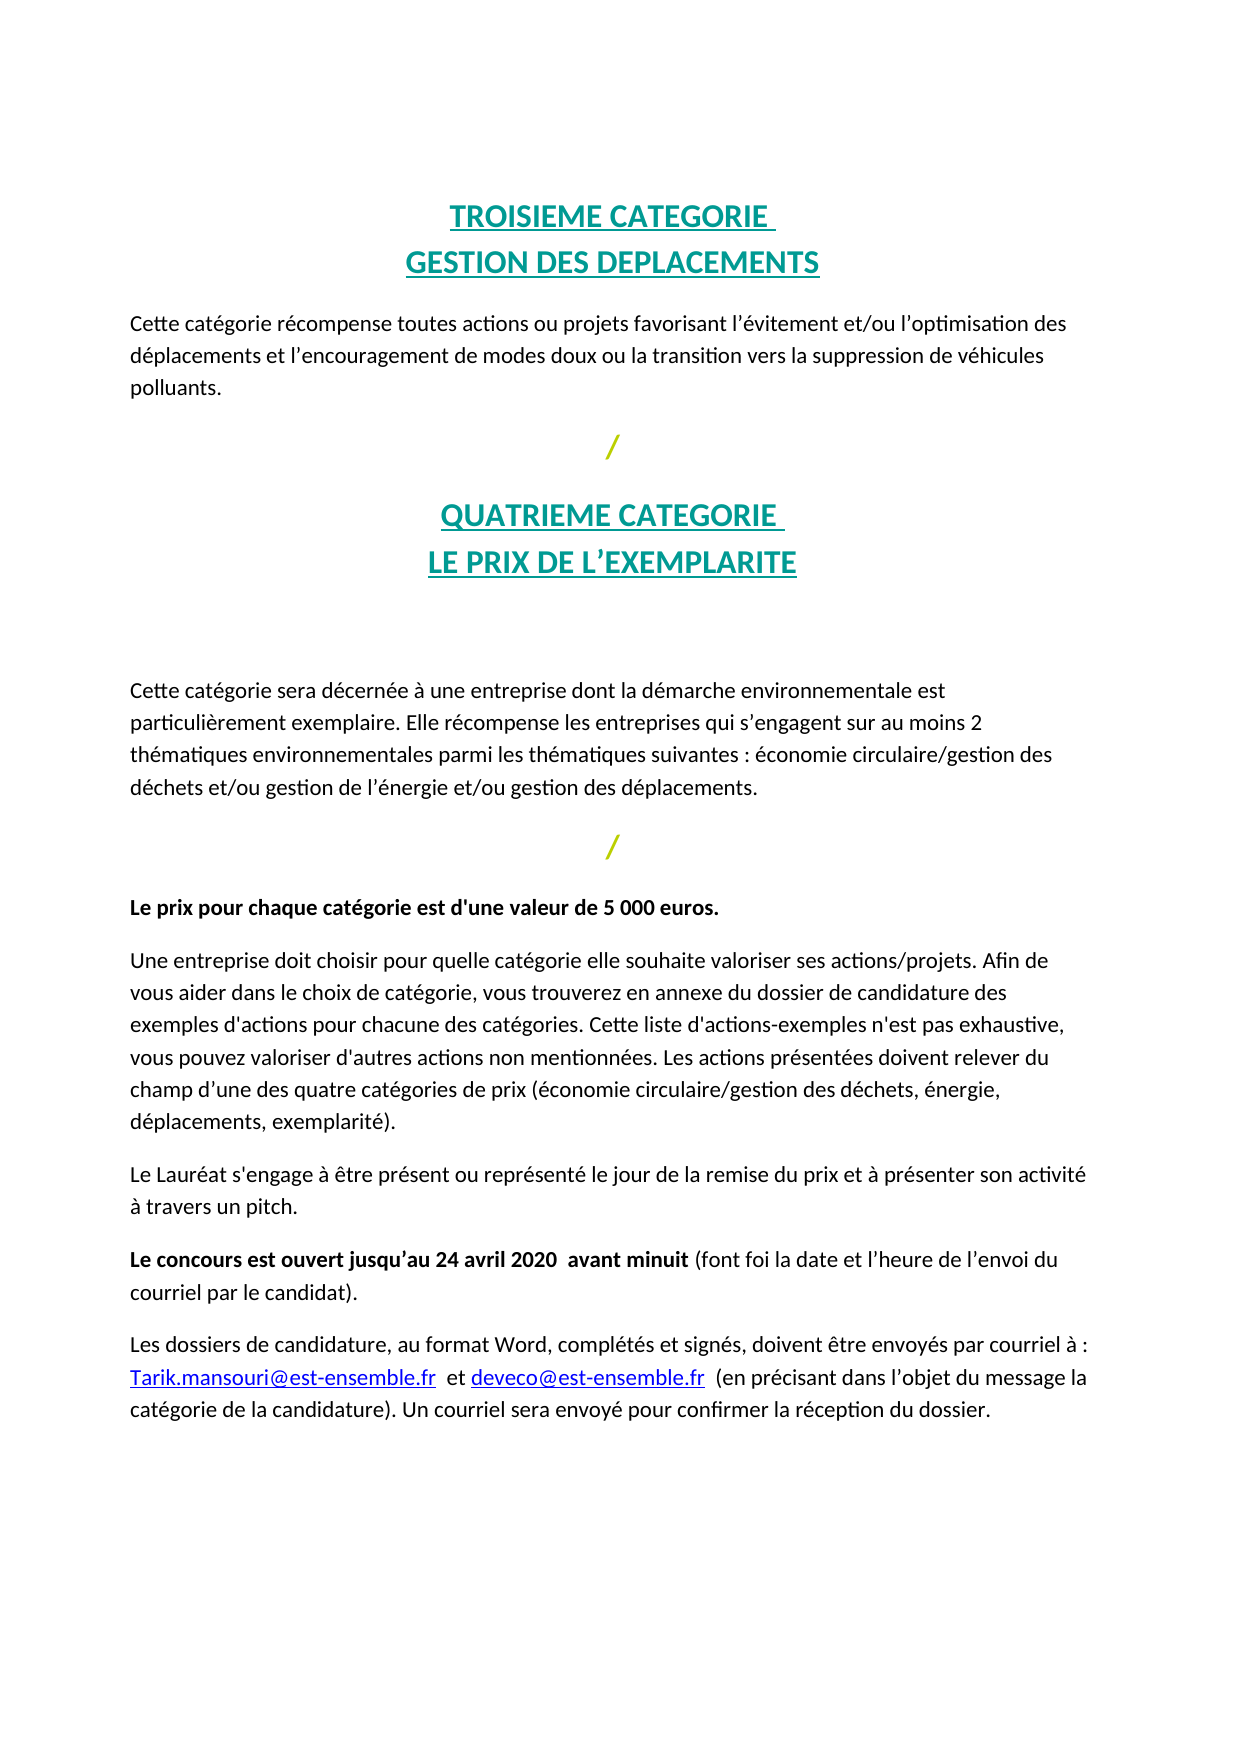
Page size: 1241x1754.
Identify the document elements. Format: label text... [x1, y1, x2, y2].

text QUATRIEME CATEGORIE LE PRIX DE L’EXEMPLARITE [130, 494, 1095, 582]
text TROISIEME CATEGORIE GESTION DES DEPLACEMENTS [130, 195, 1095, 282]
text Cette catégorie récompense toutes actions ou projets favorisant l’évitement et/ou l’optimisation des déplacements et l’encouragement de modes doux ou la transition vers la suppression de véhicules polluants. [130, 309, 1095, 401]
text Le concours est ouvert jusqu’au 24 avril 2020 avant minuit (font foi la date et l’heure de l’envoi du courriel par le candidat). [130, 1245, 1095, 1306]
text Une entreprise doit choisir pour quelle catégorie elle souhaite valoriser ses actions/projets. Afin de vous aider dans le choix de catégorie, vous trouverez en annexe du dossier de candidature des exemples d'actions pour chacune des catégories. Cette liste d'actions-exemples n'est pas exhaustive, vous pouvez valoriser d'autres actions non mentionnées. Les actions présentées doivent relever du champ d’une des quatre catégories de prix (économie circulaire/gestion des déchets, énergie, déplacements, exemplarité). [130, 946, 1095, 1135]
text Les dossiers de candidature, au format Word, complétés et signés, doivent être envoyés par courriel à : Tarik.mansouri@est-ensemble.fr et deveco@est-ensemble.fr (en précisant dans l’objet du message la catégorie de la candidature). Un courriel sera envoyé pour confirmer la réception du dossier. [130, 1331, 1095, 1423]
text / [130, 826, 1095, 866]
text Cette catégorie sera décernée à une entreprise dont la démarche environnementale est particulièrement exemplaire. Elle récompense les entreprises qui s’engagent sur au moins 2 thématiques environnementales parmi les thématiques suivantes : économie circulaire/gestion des déchets et/ou gestion de l’énergie et/ou gestion des déplacements. [130, 676, 1095, 801]
text Le Lauréat s'engage à être présent ou représenté le jour de la remise du prix et à présenter son activité à travers un pitch. [130, 1160, 1095, 1220]
text / [130, 426, 1095, 467]
text Le prix pour chaque catégorie est d'une valeur de 5 000 euros. [130, 893, 1095, 921]
